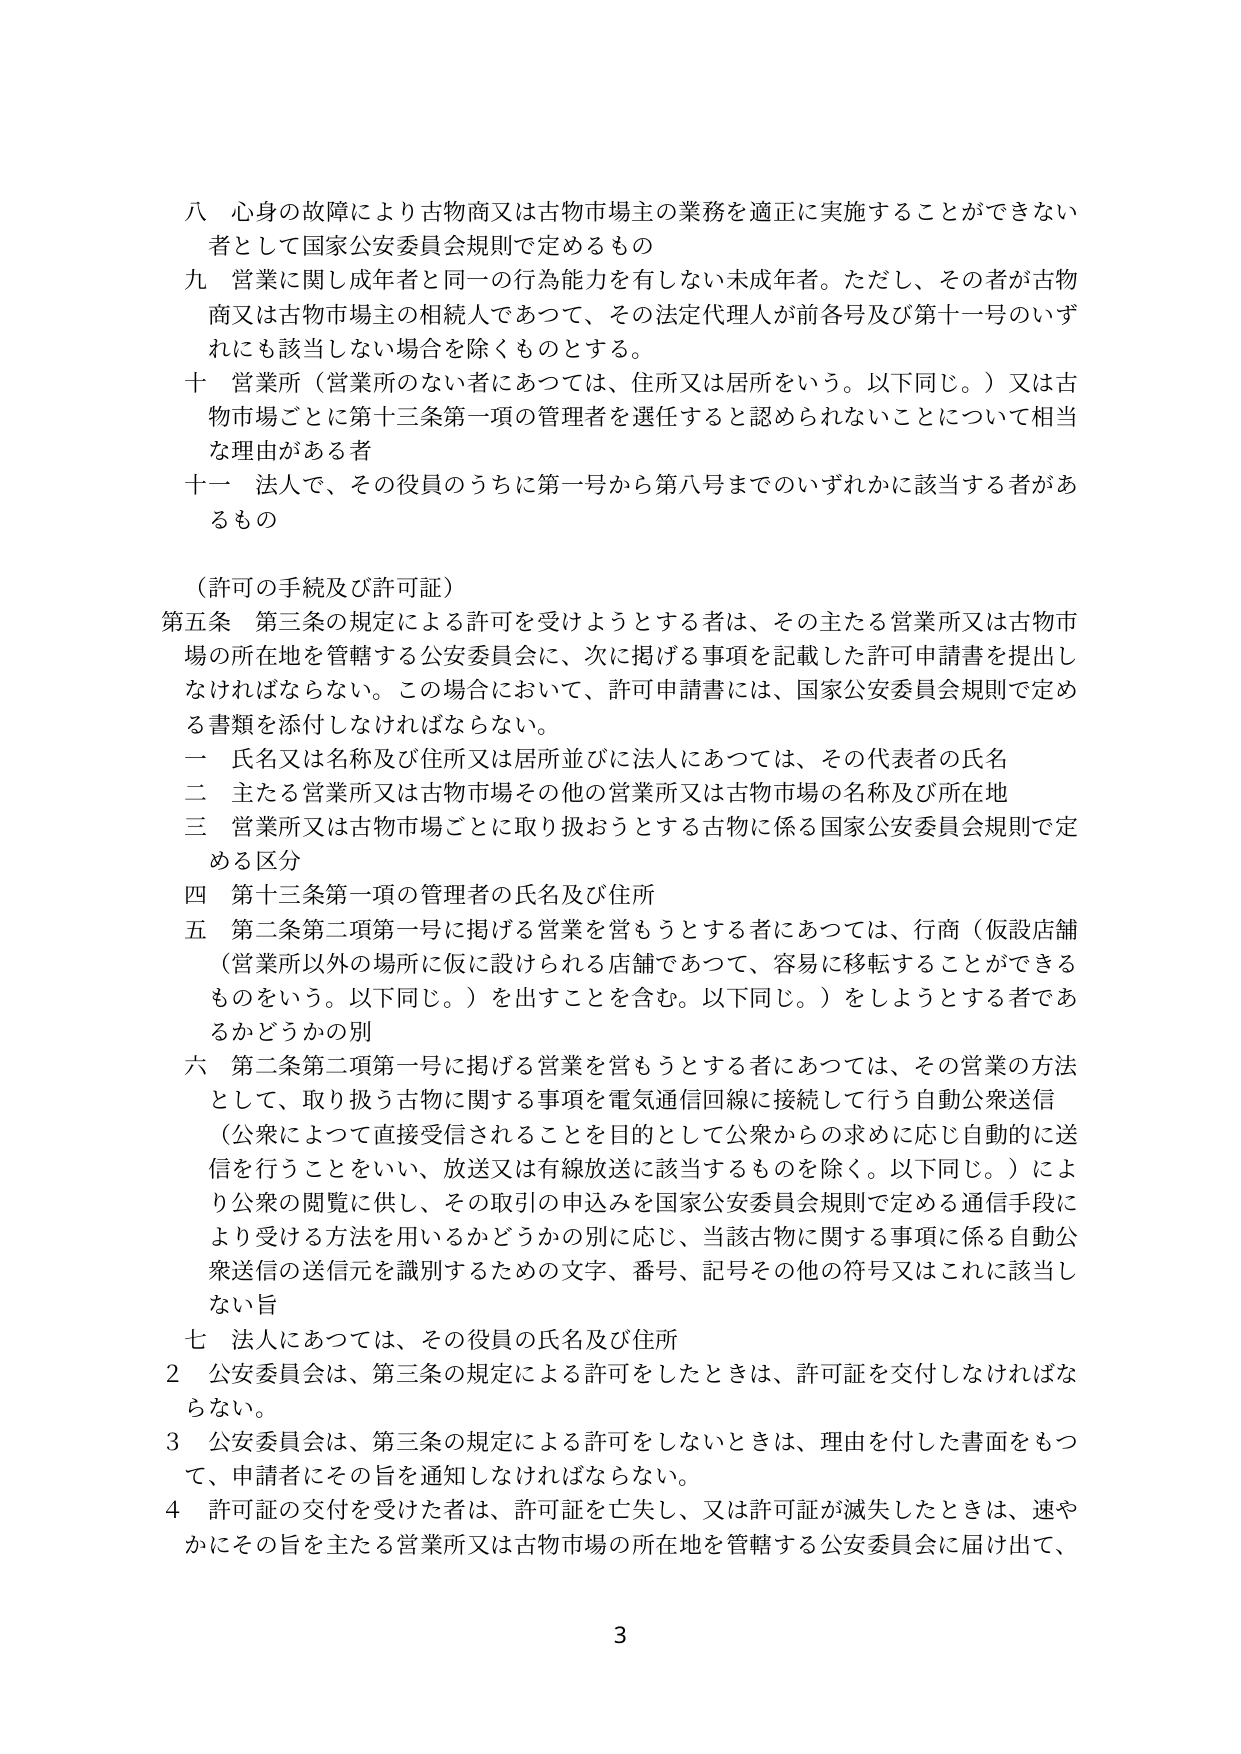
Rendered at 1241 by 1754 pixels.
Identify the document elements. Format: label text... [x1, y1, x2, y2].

text 十 営業所（営業所のない者にあつては、住所又は居所をいう。以下同じ。）又は古物市場ごとに第十三条第一項の管理者を選任すると認められないことについて相当な理由がある者 [184, 364, 1079, 467]
text 第五条 第三条の規定による許可を受けようとする者は、その主たる営業所又は古物市場の所在地を管轄する公安委員会に、次に掲げる事項を記載した許可申請書を提出しなければならない。この場合において、許可申請書には、国家公安委員会規則で定める書類を添付しなければならない。 [161, 604, 1079, 740]
text 六 第二条第二項第一号に掲げる営業を営もうとする者にあつては、その営業の方法として、取り扱う古物に関する事項を電気通信回線に接続して行う自動公衆送信（公衆によつて直接受信されることを目的として公衆からの求めに応じ自動的に送信を行うことをいい、放送又は有線放送に該当するものを除く。以下同じ。）により公衆の閲覧に供し、その取引の申込みを国家公安委員会規則で定める通信手段により受ける方法を用いるかどうかの別に応じ、当該古物に関する事項に係る自動公衆送信の送信元を識別するための文字、番号、記号その他の符号又はこれに該当しない旨 [184, 1048, 1079, 1321]
text 一 氏名又は名称及び住所又は居所並びに法人にあつては、その代表者の氏名 [184, 740, 1079, 774]
text 九 営業に関し成年者と同一の行為能力を有しない未成年者。ただし、その者が古物商又は古物市場主の相続人であつて、その法定代理人が前各号及び第十一号のいずれにも該当しない場合を除くものとする。 [184, 262, 1079, 364]
text 八 心身の故障により古物商又は古物市場主の業務を適正に実施することができない者として国家公安委員会規則で定めるもの [184, 194, 1079, 262]
text 十一 法人で、その役員のうちに第一号から第八号までのいずれかに該当する者があるもの [184, 467, 1079, 535]
text ２ 公安委員会は、第三条の規定による許可をしたときは、許可証を交付しなければならない。 [161, 1355, 1079, 1424]
text 三 営業所又は古物市場ごとに取り扱おうとする古物に係る国家公安委員会規則で定める区分 [184, 809, 1079, 877]
text 四 第十三条第一項の管理者の氏名及び住所 [184, 877, 1079, 911]
text ３ 公安委員会は、第三条の規定による許可をしないときは、理由を付した書面をもつて、申請者にその旨を通知しなければならない。 [161, 1424, 1079, 1492]
text （許可の手続及び許可証） [184, 569, 1079, 604]
text 二 主たる営業所又は古物市場その他の営業所又は古物市場の名称及び所在地 [184, 774, 1079, 809]
text 五 第二条第二項第一号に掲げる営業を営もうとする者にあつては、行商（仮設店舗（営業所以外の場所に仮に設けられる店舗であつて、容易に移転することができるものをいう。以下同じ。）を出すことを含む。以下同じ。）をしようとする者であるかどうかの別 [184, 911, 1079, 1048]
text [161, 1492, 1079, 1560]
text 七 法人にあつては、その役員の氏名及び住所 [184, 1321, 1079, 1355]
